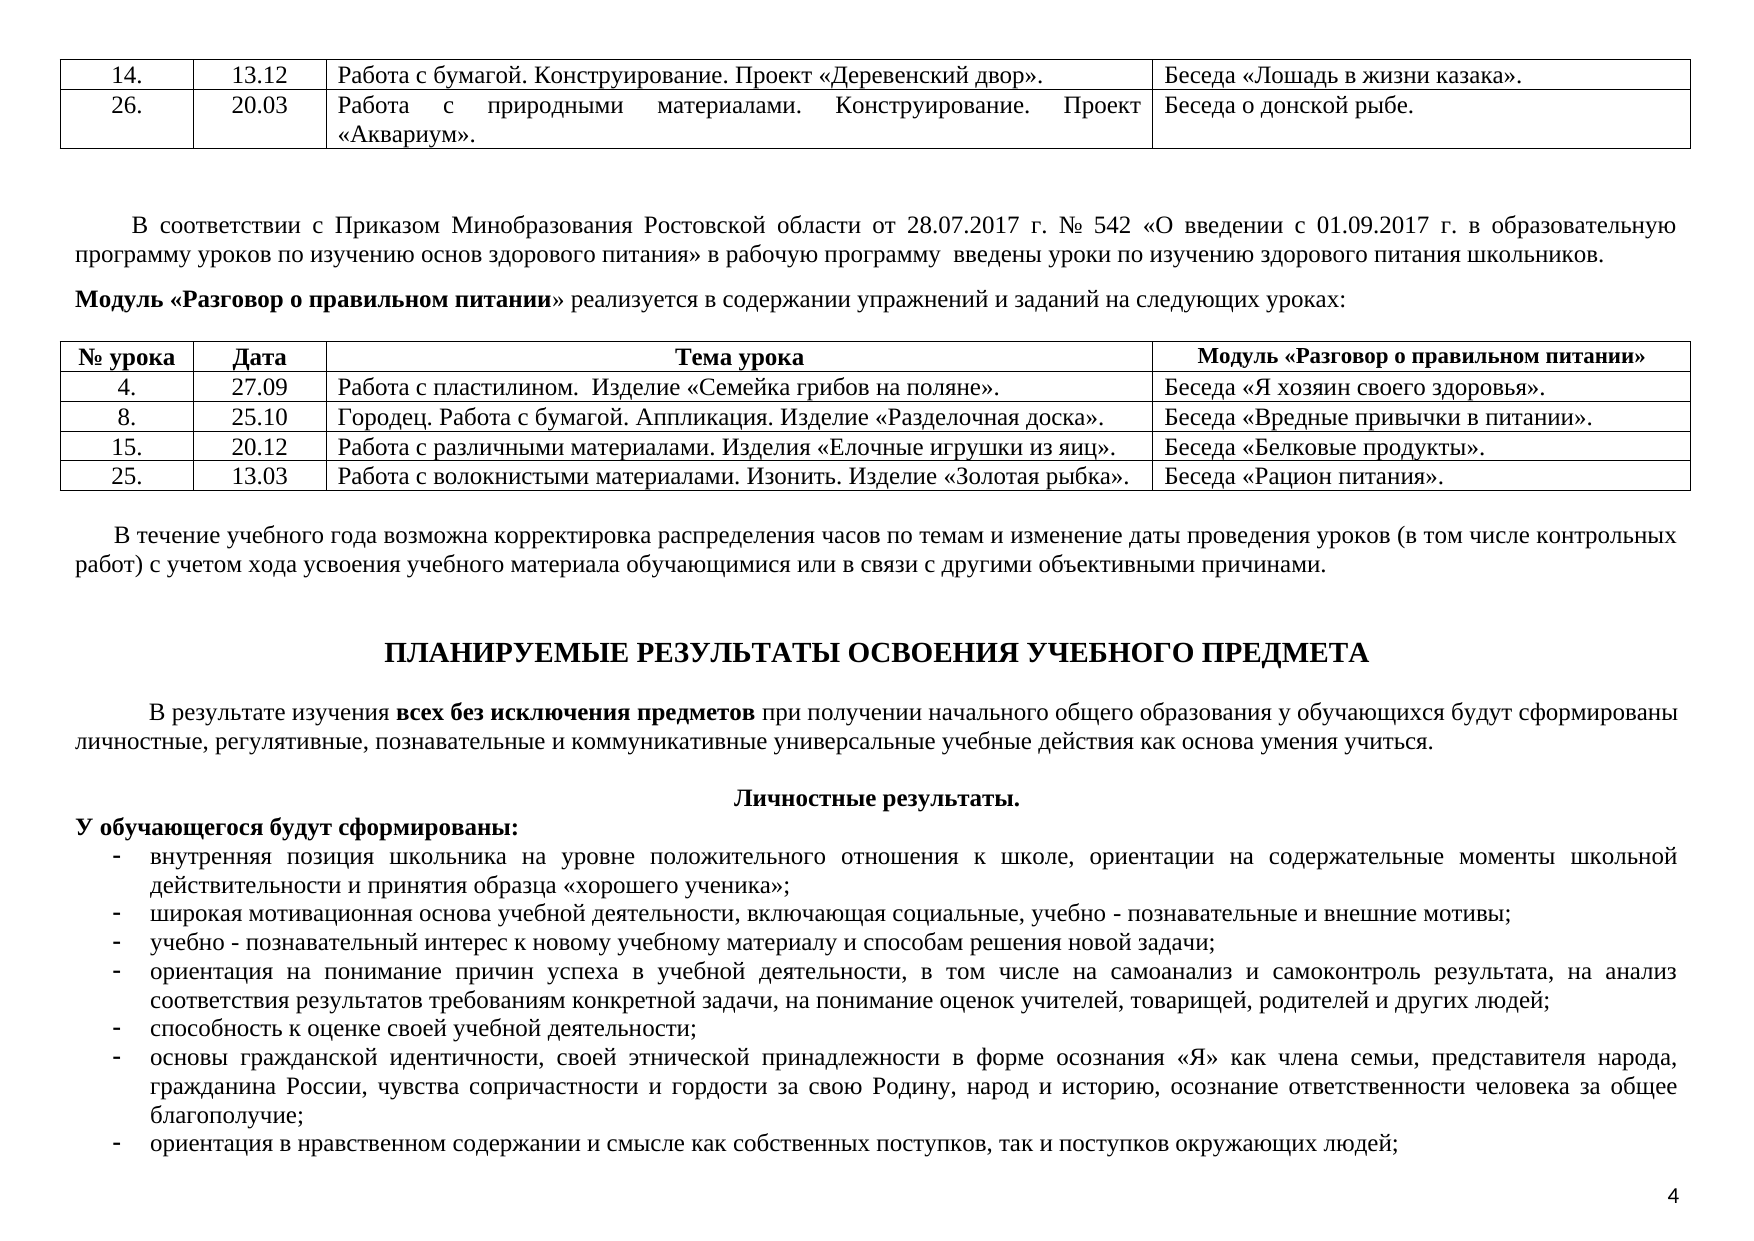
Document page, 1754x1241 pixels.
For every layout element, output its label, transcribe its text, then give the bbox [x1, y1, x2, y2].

text ПЛАНИРУЕМЫЕ РЕЗУЛЬТАТЫ ОСВОЕНИЯ УЧЕБНОГО ПРЕДМЕТА [75, 635, 1679, 668]
list способность к оценке своей учебной деятельности; [112, 1013, 1679, 1042]
table_cell 14. [61, 60, 193, 89]
table_cell 15. [61, 432, 193, 460]
table_cell 20.03 [194, 90, 326, 147]
text В результате изучения всех без исключения предметов при получении начального общего образования у обучающихся будут сформированы личностные, регулятивные, познавательные и коммуникативные универсальные учебные действия как основа умения учиться. [75, 697, 1679, 755]
table_cell 25.10 [194, 402, 326, 431]
table_cell 20.12 [194, 432, 326, 460]
table_cell 13.03 [194, 461, 326, 490]
table_cell 26. [61, 90, 193, 147]
list учебно - познавательный интерес к новому учебному материалу и способам решения новой задачи; [112, 927, 1679, 956]
table_cell Работа с различными материалами. Изделия «Елочные игрушки из яиц». [327, 432, 1152, 460]
table_cell Беседа «Рацион питания». [1153, 461, 1690, 490]
table_cell Беседа «Вредные привычки в питании». [1153, 402, 1690, 431]
text Личностные результаты. [75, 783, 1679, 812]
list основы гражданской идентичности, своей этнической принадлежности в форме осознания «Я» как члена семьи, представителя народа, гражданина России, чувства сопричастности и гордости за свою Родину, народ и историю, осознание ответственности человека за общее благополучие; [112, 1042, 1679, 1128]
table_cell 8. [61, 402, 193, 431]
text Модуль «Разговор о правильном питании» реализуется в содержании упражнений и заданий на следующих уроках: [75, 284, 1679, 312]
table_header Модуль «Разговор о правильном питании» [1153, 342, 1690, 371]
text У обучающегося будут сформированы: [75, 812, 1679, 841]
table_cell Работа с природными материалами. Конструирование. Проект «Аквариум». [327, 90, 1152, 147]
table_cell Беседа о донской рыбе. [1153, 90, 1690, 147]
table_cell Работа с пластилином. Изделие «Семейка грибов на поляне». [327, 372, 1152, 401]
table_cell Работа с волокнистыми материалами. Изонить. Изделие «Золотая рыбка». [327, 461, 1152, 490]
table_cell Беседа «Лошадь в жизни казака». [1153, 60, 1690, 89]
text В соответствии с Приказом Минобразования Ростовской области от 28.07.2017 г. № 542 «О введении с 01.09.2017 г. в образовательную программу уроков по изучению основ здорового питания» в рабочую программу введены уроки по изучению здорового питания школьников. [75, 210, 1679, 267]
table_cell Беседа «Я хозяин своего здоровья». [1153, 372, 1690, 401]
list внутренняя позиция школьника на уровне положительного отношения к школе, ориентации на содержательные моменты школьной действительности и принятия образца «хорошего ученика»; [112, 841, 1679, 898]
table_header Дата [194, 342, 326, 371]
table_cell 27.09 [194, 372, 326, 401]
table_cell Беседа «Белковые продукты». [1153, 432, 1690, 460]
list ориентация в нравственном содержании и смысле как собственных поступков, так и поступков окружающих людей; [112, 1128, 1679, 1157]
table_cell Работа с бумагой. Конструирование. Проект «Деревенский двор». [327, 60, 1152, 89]
table_cell 4. [61, 372, 193, 401]
table_header Тема урока [327, 342, 1152, 371]
text В течение учебного года возможна корректировка распределения часов по темам и изменение даты проведения уроков (в том числе контрольных работ) с учетом хода усвоения учебного материала обучающимися или в связи с другими объективными причинами. [75, 520, 1679, 577]
table_cell 13.12 [194, 60, 326, 89]
table_cell 25. [61, 461, 193, 490]
table_header № урока [61, 342, 193, 371]
list широкая мотивационная основа учебной деятельности, включающая социальные, учебно - познавательные и внешние мотивы; [112, 898, 1679, 927]
list ориентация на понимание причин успеха в учебной деятельности, в том числе на самоанализ и самоконтроль результата, на анализ соответствия результатов требованиям конкретной задачи, на понимание оценок учителей, товарищей, родителей и других людей; [112, 956, 1679, 1013]
table_cell Городец. Работа с бумагой. Аппликация. Изделие «Разделочная доска». [327, 402, 1152, 431]
